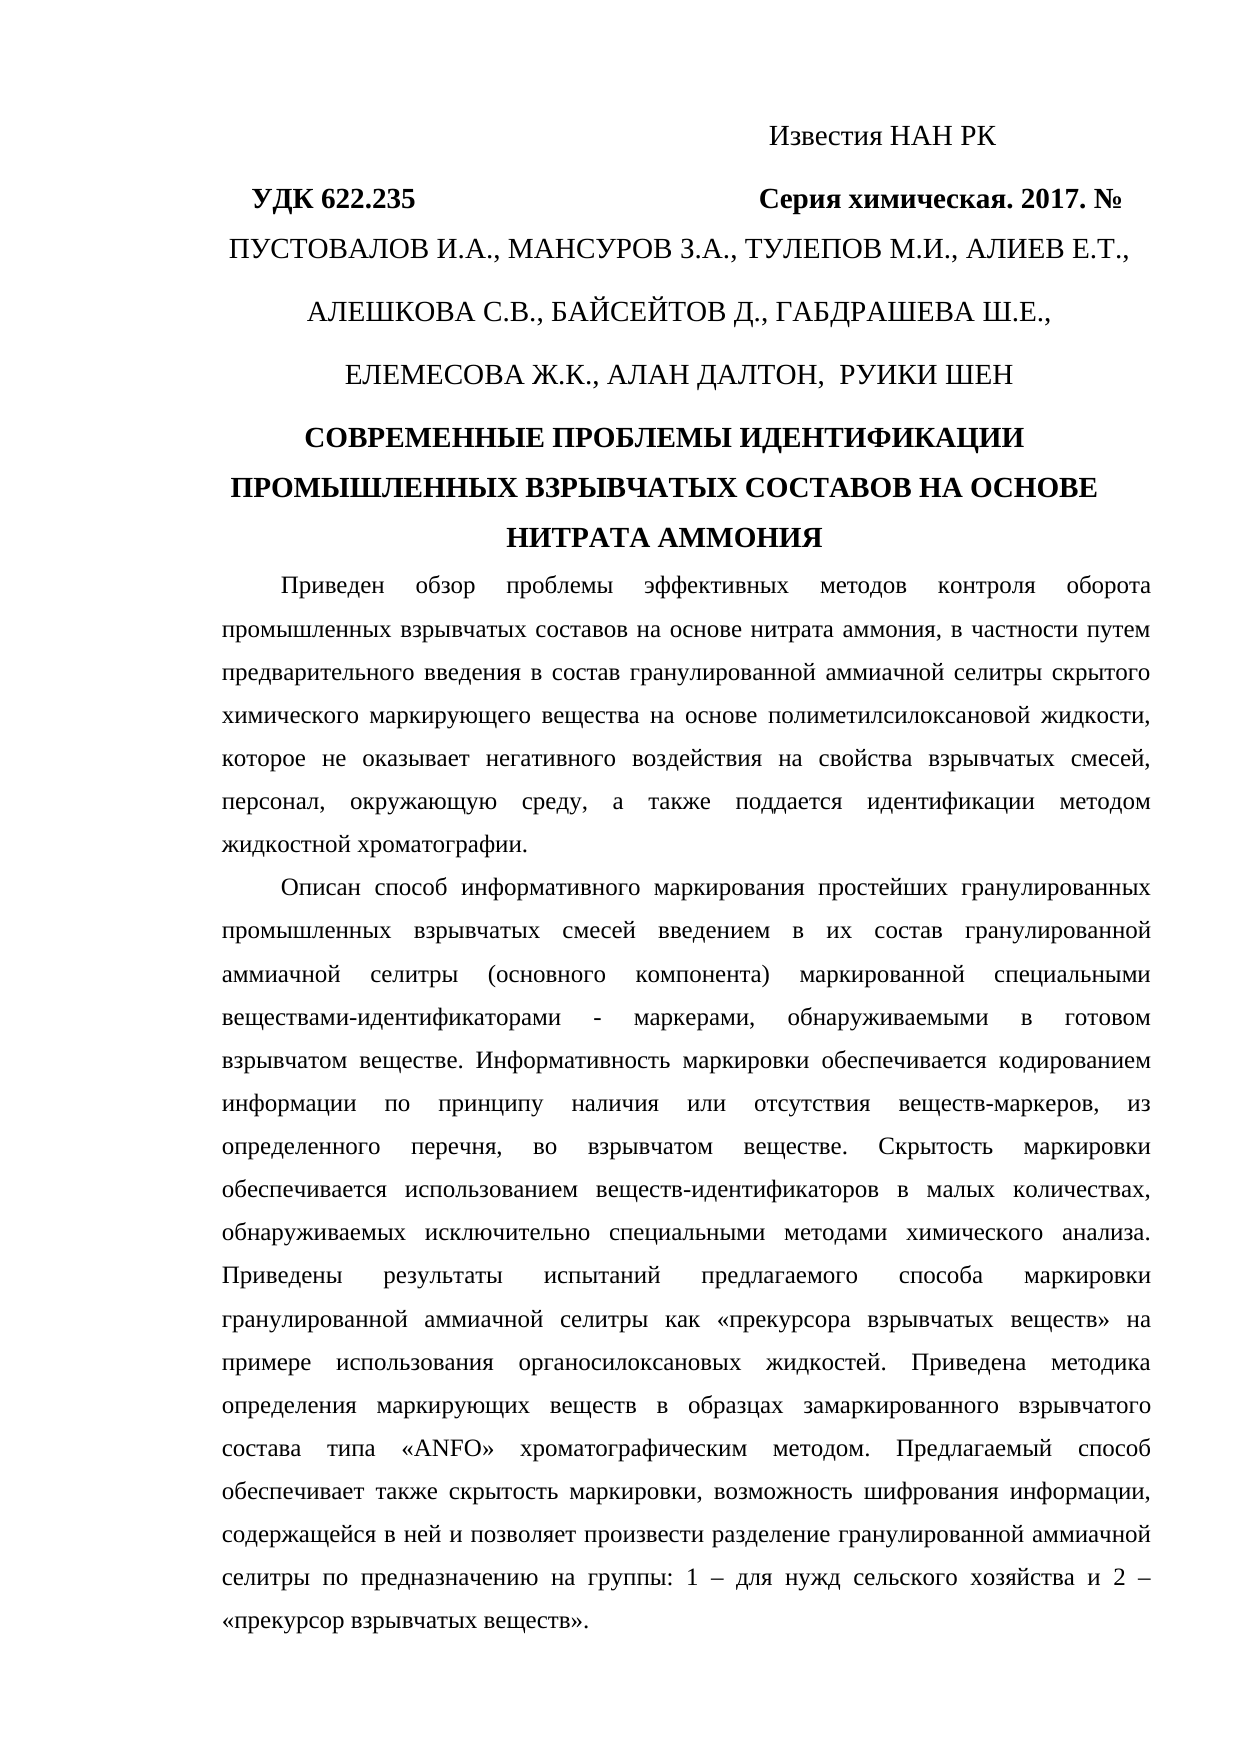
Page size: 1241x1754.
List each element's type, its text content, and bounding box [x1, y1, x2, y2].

text Приведен обзор проблемы эффективных методов контроля оборота промышленных взрывчатых составов на основе нитрата аммония, в частности путем предварительного введения в состав гранулированной аммиачной селитры скрытого химического маркирующего вещества на основе полиметилсилоксановой жидкости, которое не оказывает негативного воздействия на свойства взрывчатых смесей, персонал, окружающую среду, а также поддается идентификации методом жидкостной хроматографии. [222, 571, 1152, 858]
text Алешкова С.В., Байсейтов Д., Габдрашева Ш.Е., [207, 294, 1152, 328]
text Современные проблемы идентификации промышленных взрывчатых составов на основе нитрата аммония [177, 420, 1152, 554]
text Пустовалов И.А., Мансуров З.А., Тулепов М.И., Алиев Е.Т., [207, 231, 1152, 265]
text Елемесова Ж.К., АЛАН ДАЛТОН, РУИКИ ШЕН [207, 357, 1152, 390]
text УДК 622.235 Серия химическая. 2017. № [177, 181, 1152, 214]
text Известия НАН РК [620, 118, 1152, 152]
text Описан способ информативного маркирования простейших гранулированных промышленных взрывчатых смесей введением в их состав гранулированной аммиачной селитры (основного компонента) маркированной специальными веществами-идентификаторами - маркерами, обнаруживаемыми в готовом взрывчатом веществе. Информативность маркировки обеспечивается кодированием информации по принципу наличия или отсутствия веществ-маркеров, из определенного перечня, во взрывчатом веществе. Скрытость маркировки обеспечивается использованием веществ-идентификаторов в малых количествах, обнаруживаемых исключительно специальными методами химического анализа. Приведены результаты испытаний предлагаемого способа маркировки гранулированной аммиачной селитры как «прекурсора взрывчатых веществ» на примере использования органосилоксановых жидкостей. Приведена методика определения маркирующих веществ в образцах замаркированного взрывчатого состава типа «ANFO» хроматографическим методом. Предлагаемый способ обеспечивает также скрытость маркировки, возможность шифрования информации, содержащейся в ней и позволяет произвести разделение гранулированной аммиачной селитры по предназначению на группы: 1 – для нужд сельского хозяйства и 2 – «прекурсор взрывчатых веществ». [222, 872, 1152, 1634]
